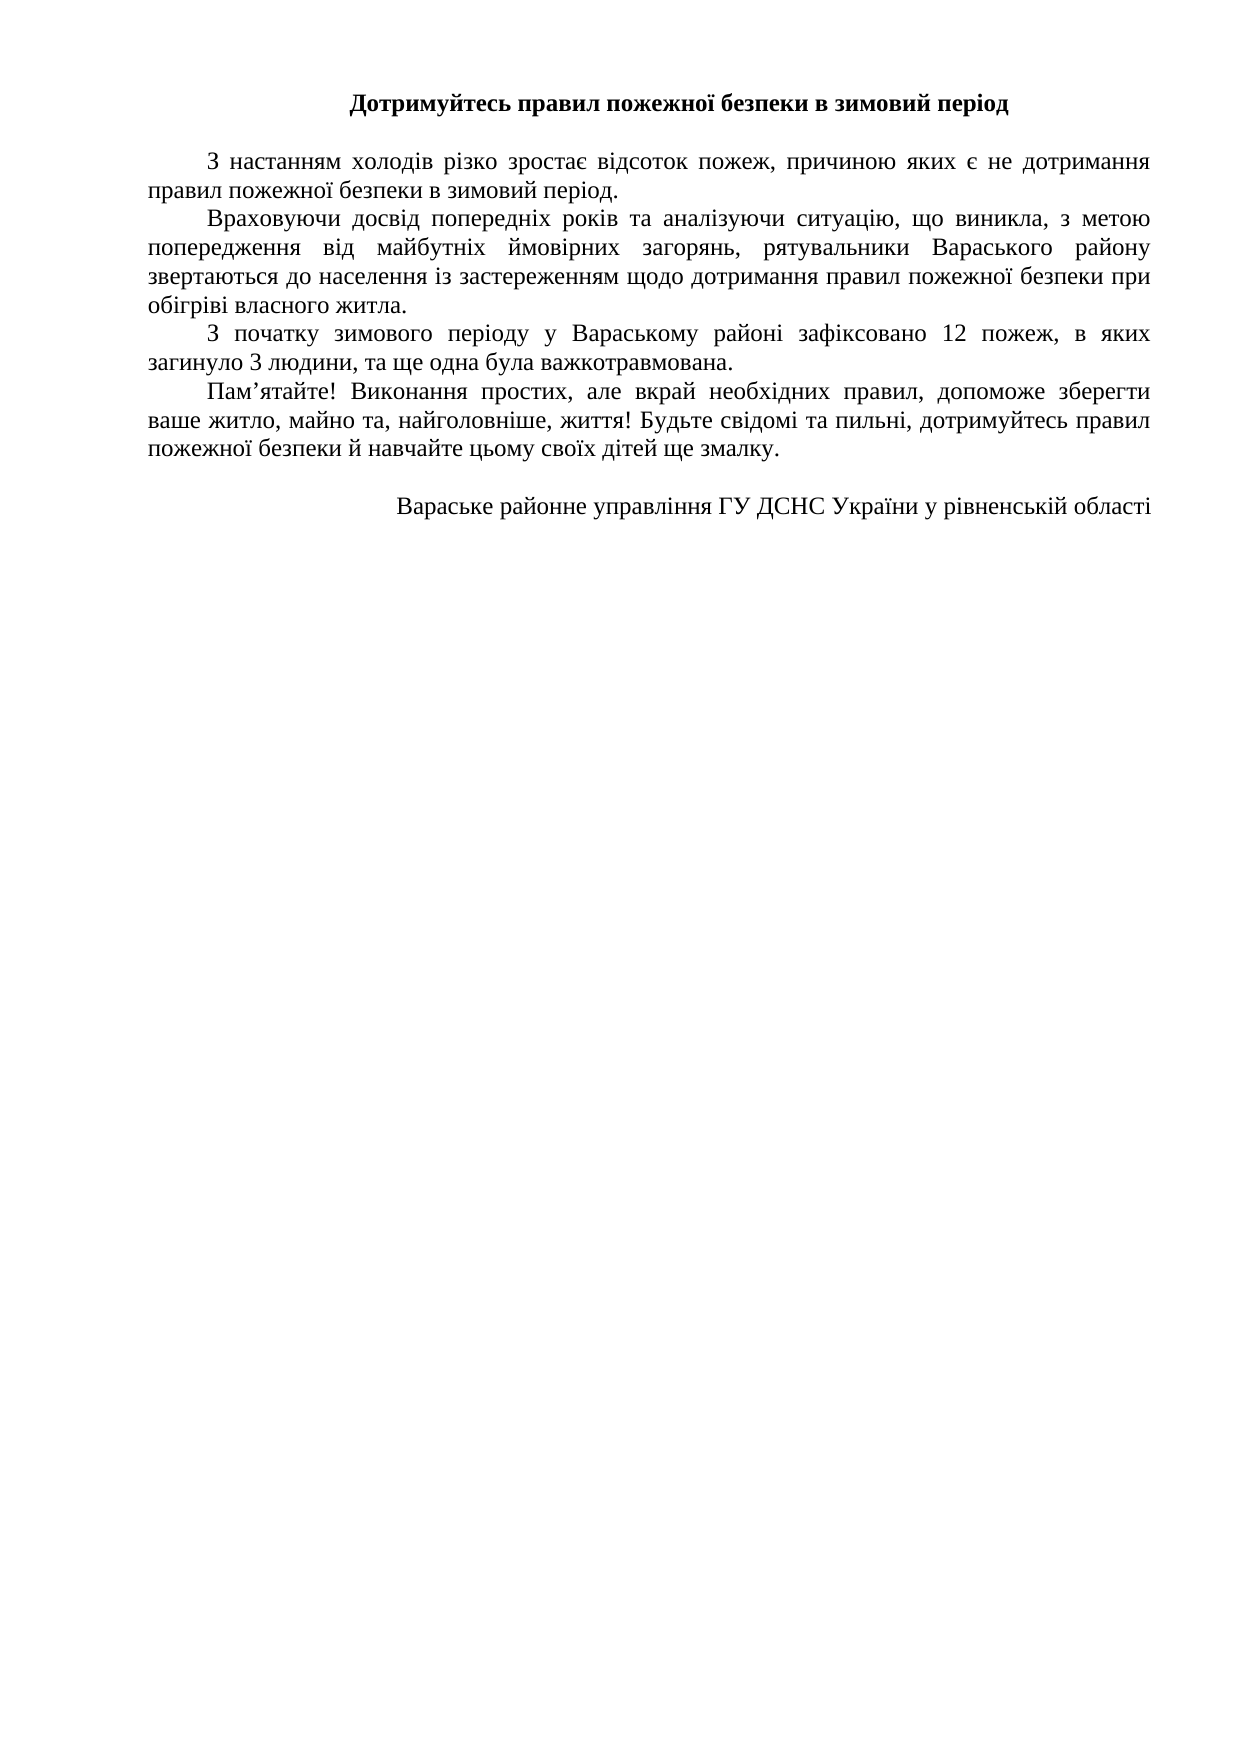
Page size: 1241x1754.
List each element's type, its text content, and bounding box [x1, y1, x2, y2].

text Пам’ятайте! Виконання простих, але вкрай необхідних правил, допоможе зберегти ваше житло, майно та, найголовніше, життя! Будьте свідомі та пильні, дотримуйтесь правил пожежної безпеки й навчайте цьому своїх дітей ще змалку. [148, 376, 1152, 462]
text Вараське районне управління ГУ ДСНС України у рівненській області [148, 491, 1152, 520]
text З настанням холодів різко зростає відсоток пожеж, причиною яких є не дотримання правил пожежної безпеки в зимовий період. [148, 146, 1152, 203]
text Дотримуйтесь правил пожежної безпеки в зимовий період [148, 88, 1152, 117]
text Враховуючи досвід попередніх років та аналізуючи ситуацію, що виникла, з метою попередження від майбутніх ймовірних загорянь, рятувальники Вараського району звертаються до населення із застереженням щодо дотримання правил пожежної безпеки при обігріві власного житла. [148, 203, 1152, 318]
text З початку зимового періоду у Вараському районі зафіксовано 12 пожеж, в яких загинуло 3 людини, та ще одна була важкотравмована. [148, 318, 1152, 376]
